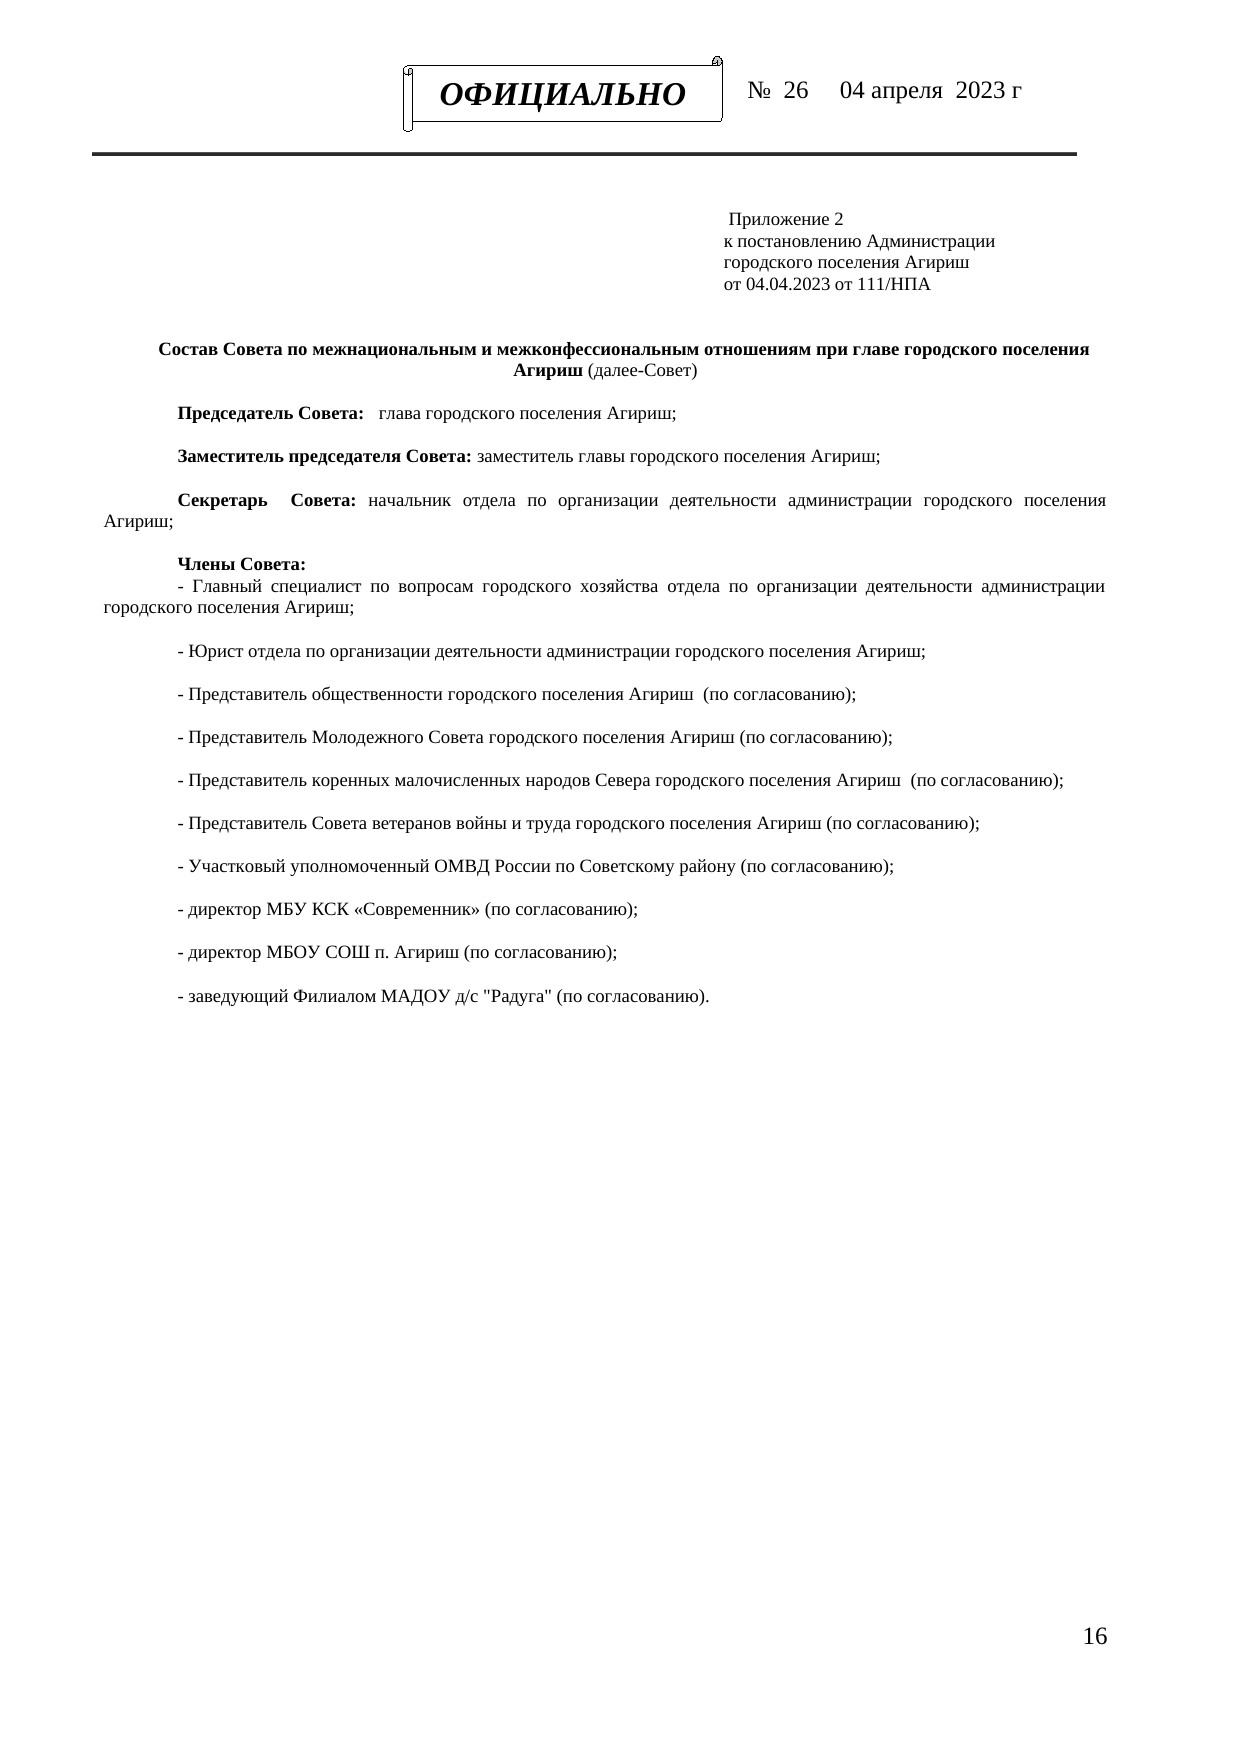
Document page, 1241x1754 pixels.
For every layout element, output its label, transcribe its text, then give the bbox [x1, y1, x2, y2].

text - директор МБОУ СОШ п. Агириш (по согласованию); [103, 941, 1107, 963]
text - заведующий Филиалом МАДОУ д/с "Радуга" (по согласованию). [103, 984, 1107, 1006]
text от 04.04.2023 от 111/НПА [723, 273, 1107, 294]
text Председатель Совета: глава городского поселения Агириш; [103, 402, 1107, 424]
text - Представитель Молодежного Совета городского поселения Агириш (по согласованию); [103, 726, 1107, 747]
text городского поселения Агириш [723, 251, 1107, 273]
text - Представитель коренных малочисленных народов Севера городского поселения Агириш (по согласованию); [103, 769, 1107, 790]
text Секретарь Совета: начальник отдела по организации деятельности администрации городского поселения Агириш; [103, 488, 1107, 532]
text к постановлению Администрации [723, 230, 1107, 251]
text Заместитель председателя Совета: заместитель главы городского поселения Агириш; [103, 445, 1107, 467]
text - Представитель общественности городского поселения Агириш (по согласованию); [103, 683, 1107, 704]
text - директор МБУ КСК «Современник» (по согласованию); [103, 898, 1107, 920]
text - Представитель Совета ветеранов войны и труда городского поселения Агириш (по согласованию); [103, 812, 1107, 833]
text - Юрист отдела по организации деятельности администрации городского поселения Агириш; [103, 639, 1107, 661]
text Приложение 2 [103, 208, 1107, 230]
text - Участковый уполномоченный ОМВД России по Советскому району (по согласованию); [103, 855, 1107, 877]
text Состав Совета по межнациональным и межконфессиональным отношениям при главе городского поселения Агириш (далее-Совет) [103, 338, 1107, 381]
text - Главный специалист по вопросам городского хозяйства отдела по организации деятельности администрации городского поселения Агириш; [103, 575, 1107, 618]
text Члены Совета: [103, 553, 1107, 575]
